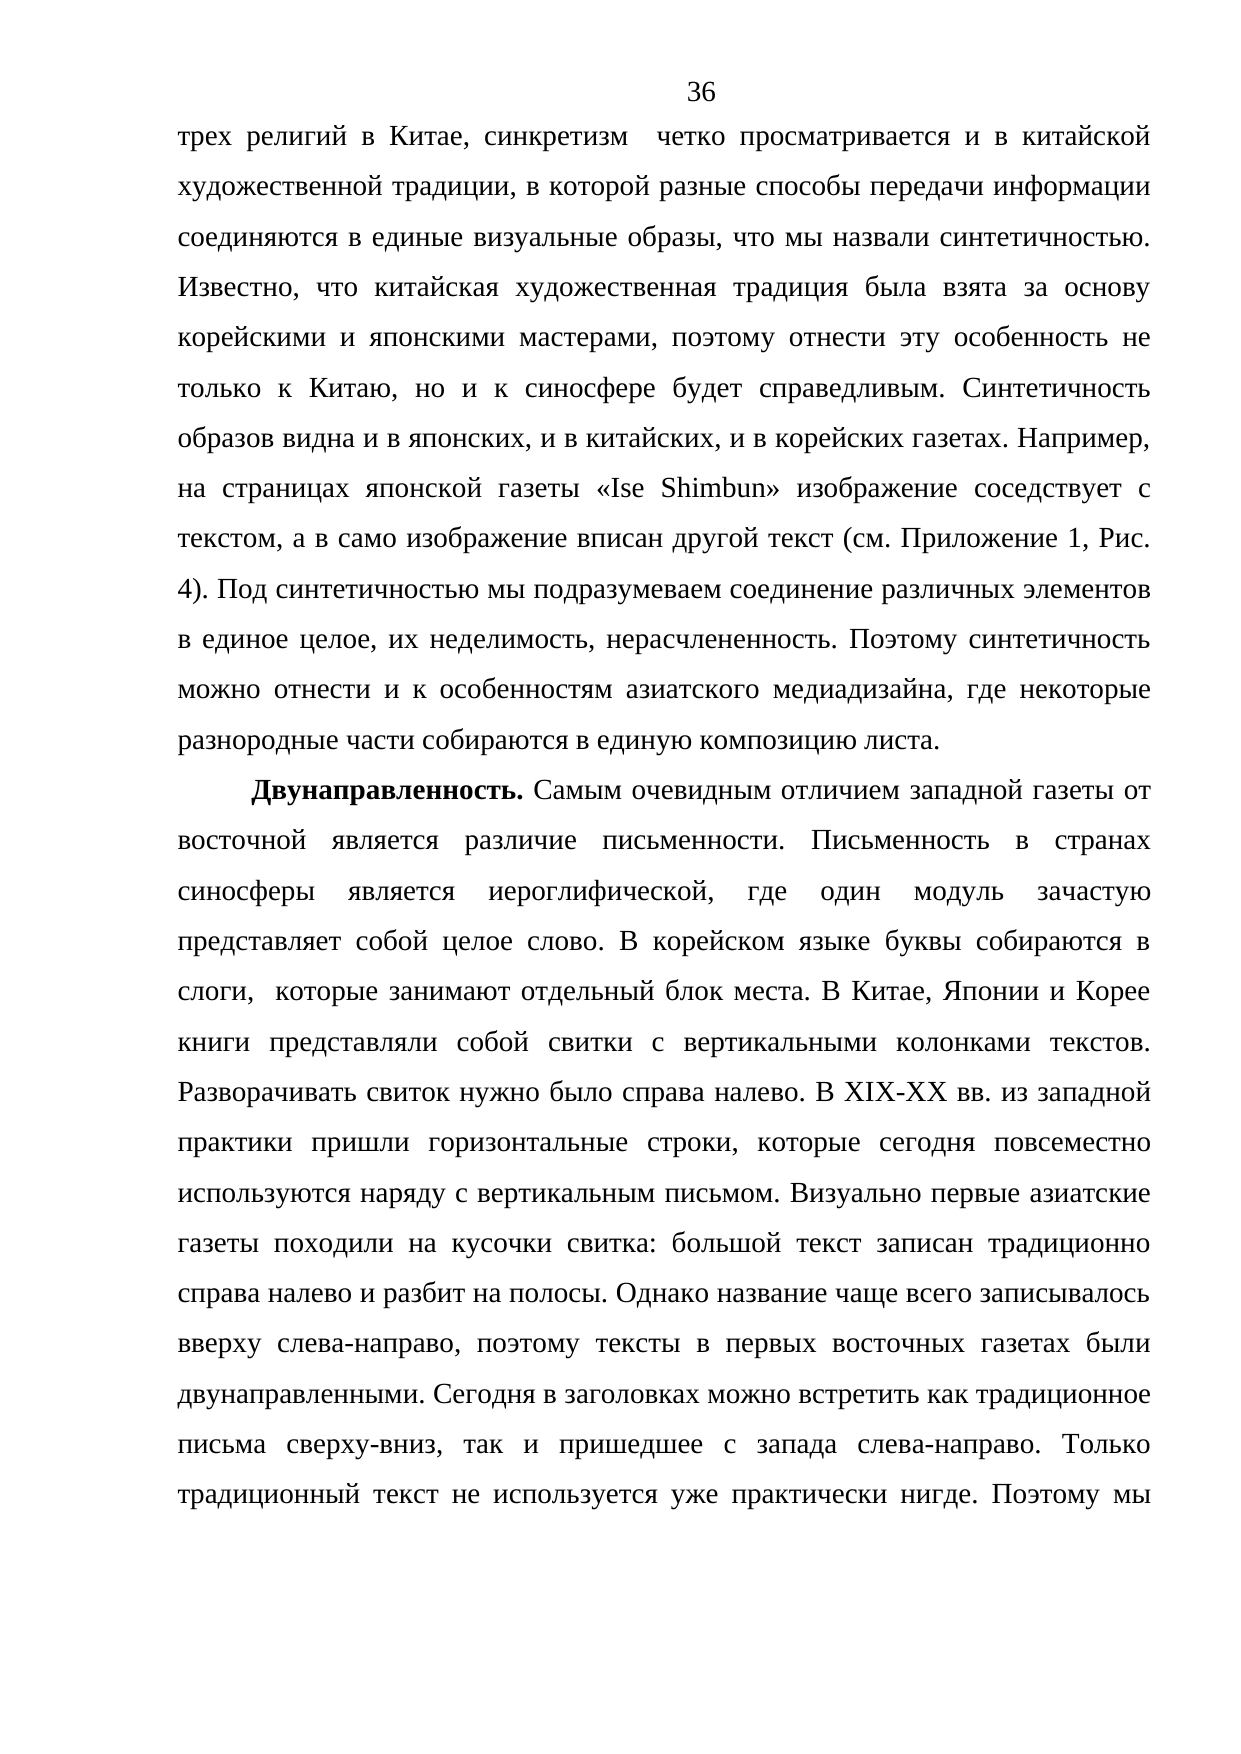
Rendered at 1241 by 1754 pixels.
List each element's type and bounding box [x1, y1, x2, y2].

text [177, 118, 1152, 755]
text [177, 772, 1152, 1510]
